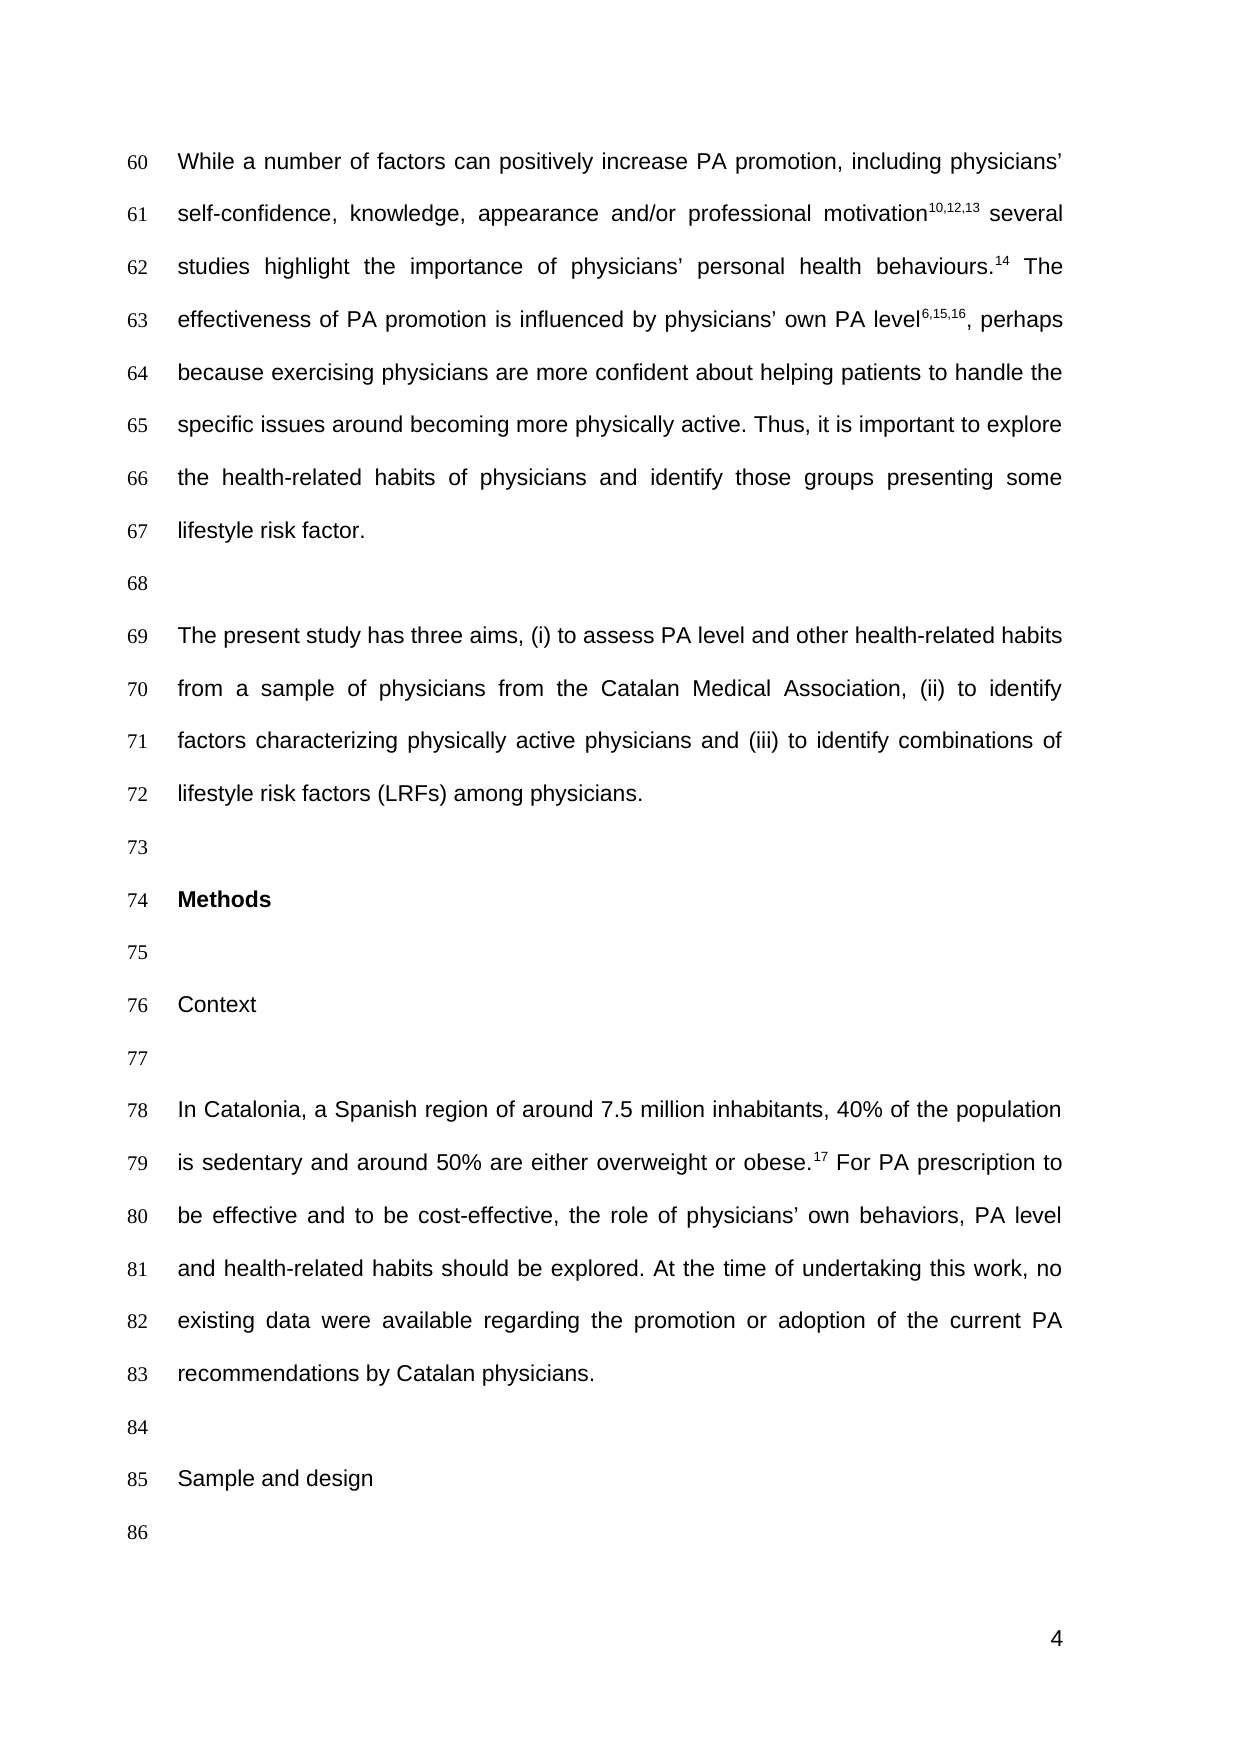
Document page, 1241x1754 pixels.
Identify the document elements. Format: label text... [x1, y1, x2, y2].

text Context [177, 991, 1063, 1017]
text Methods [177, 886, 1063, 912]
text While a number of factors can positively increase PA promotion, including physicians’ self-confidence, knowledge, appearance and/or professional motivation10,12,13 several studies highlight the importance of physicians’ personal health behaviours.14 The effectiveness of PA promotion is influenced by physicians’ own PA level6,15,16, perhaps because exercising physicians are more confident about helping patients to handle the specific issues around becoming more physically active. Thus, it is important to explore the health-related habits of physicians and identify those groups presenting some lifestyle risk factor. [177, 148, 1063, 543]
text The present study has three aims, (i) to assess PA level and other health-related habits from a sample of physicians from the Catalan Medical Association, (ii) to identify factors characterizing physically active physicians and (iii) to identify combinations of lifestyle risk factors (LRFs) among physicians. [177, 622, 1063, 806]
text In Catalonia, a Spanish region of around 7.5 million inhabitants, 40% of the population is sedentary and around 50% are either overweight or obese.17 For PA prescription to be effective and to be cost-effective, the role of physicians’ own behaviors, PA level and health-related habits should be explored. At the time of undertaking this work, no existing data were available regarding the promotion or adoption of the current PA recommendations by Catalan physicians. [177, 1096, 1063, 1386]
text Sample and design [177, 1465, 1063, 1492]
